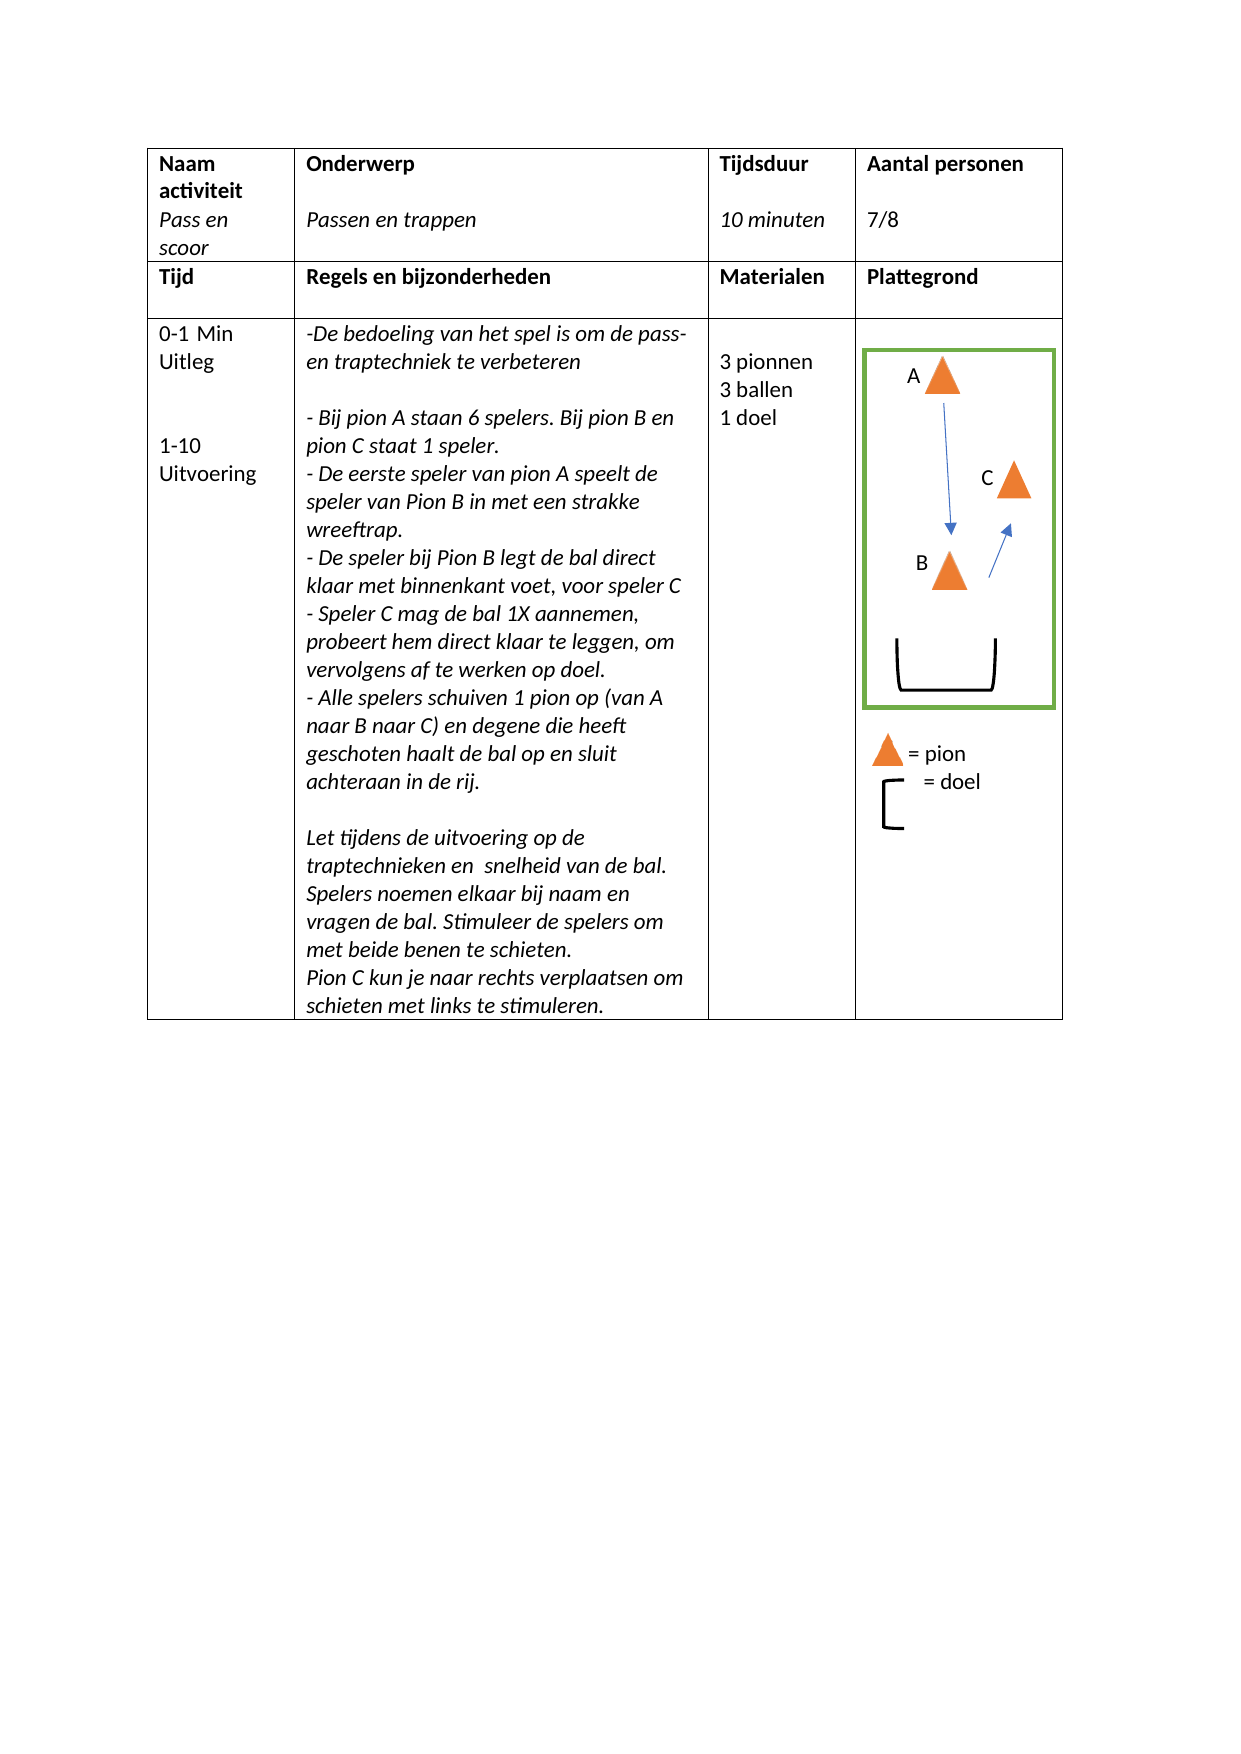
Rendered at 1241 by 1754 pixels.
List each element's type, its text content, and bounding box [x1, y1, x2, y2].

table_header Naam activiteit Pass en scoor [148, 149, 294, 261]
picture [924, 355, 961, 394]
table_cell Materialen [709, 262, 855, 318]
table_cell Tijd [148, 262, 294, 318]
table_cell = pion = doel [856, 319, 1062, 1019]
table_header Onderwerp Passen en trappen [295, 149, 708, 261]
table_cell Min Uitleg 1-10 Uitvoering [148, 319, 294, 1019]
table_cell Plattegrond [856, 262, 1062, 318]
picture [931, 550, 968, 590]
table_cell -De bedoeling van het spel is om de pass- en traptechniek te verbeteren - Bij pion A staan 6 spelers. Bij pion B en pion C staat 1 speler. - De eerste speler van pion A speelt de speler van Pion B in met een strakke wreeftrap. - De speler bij Pion B legt de bal direct klaar met binnenkant voet, voor speler C - Speler C mag de bal 1X aannemen, probeert hem direct klaar te leggen, om vervolgens af te werken op doel. - Alle spelers schuiven 1 pion op (van A naar B naar C) en degene die heeft geschoten haalt de bal op en sluit achteraan in de rij. Let tijdens de uitvoering op de traptechnieken en snelheid van de bal. Spelers noemen elkaar bij naam en vragen de bal. Stimuleer de spelers om met beide benen te schieten. Pion C kun je naar rechts verplaatsen om schieten met links te stimuleren. [295, 319, 708, 1019]
table_header Tijdsduur 10 minuten [709, 149, 855, 261]
table_header Aantal personen 7/8 [856, 149, 1062, 261]
table_cell Regels en bijzonderheden [295, 262, 708, 318]
table_cell 3 pionnen 3 ballen 1 doel [709, 319, 855, 1019]
picture [872, 732, 904, 766]
